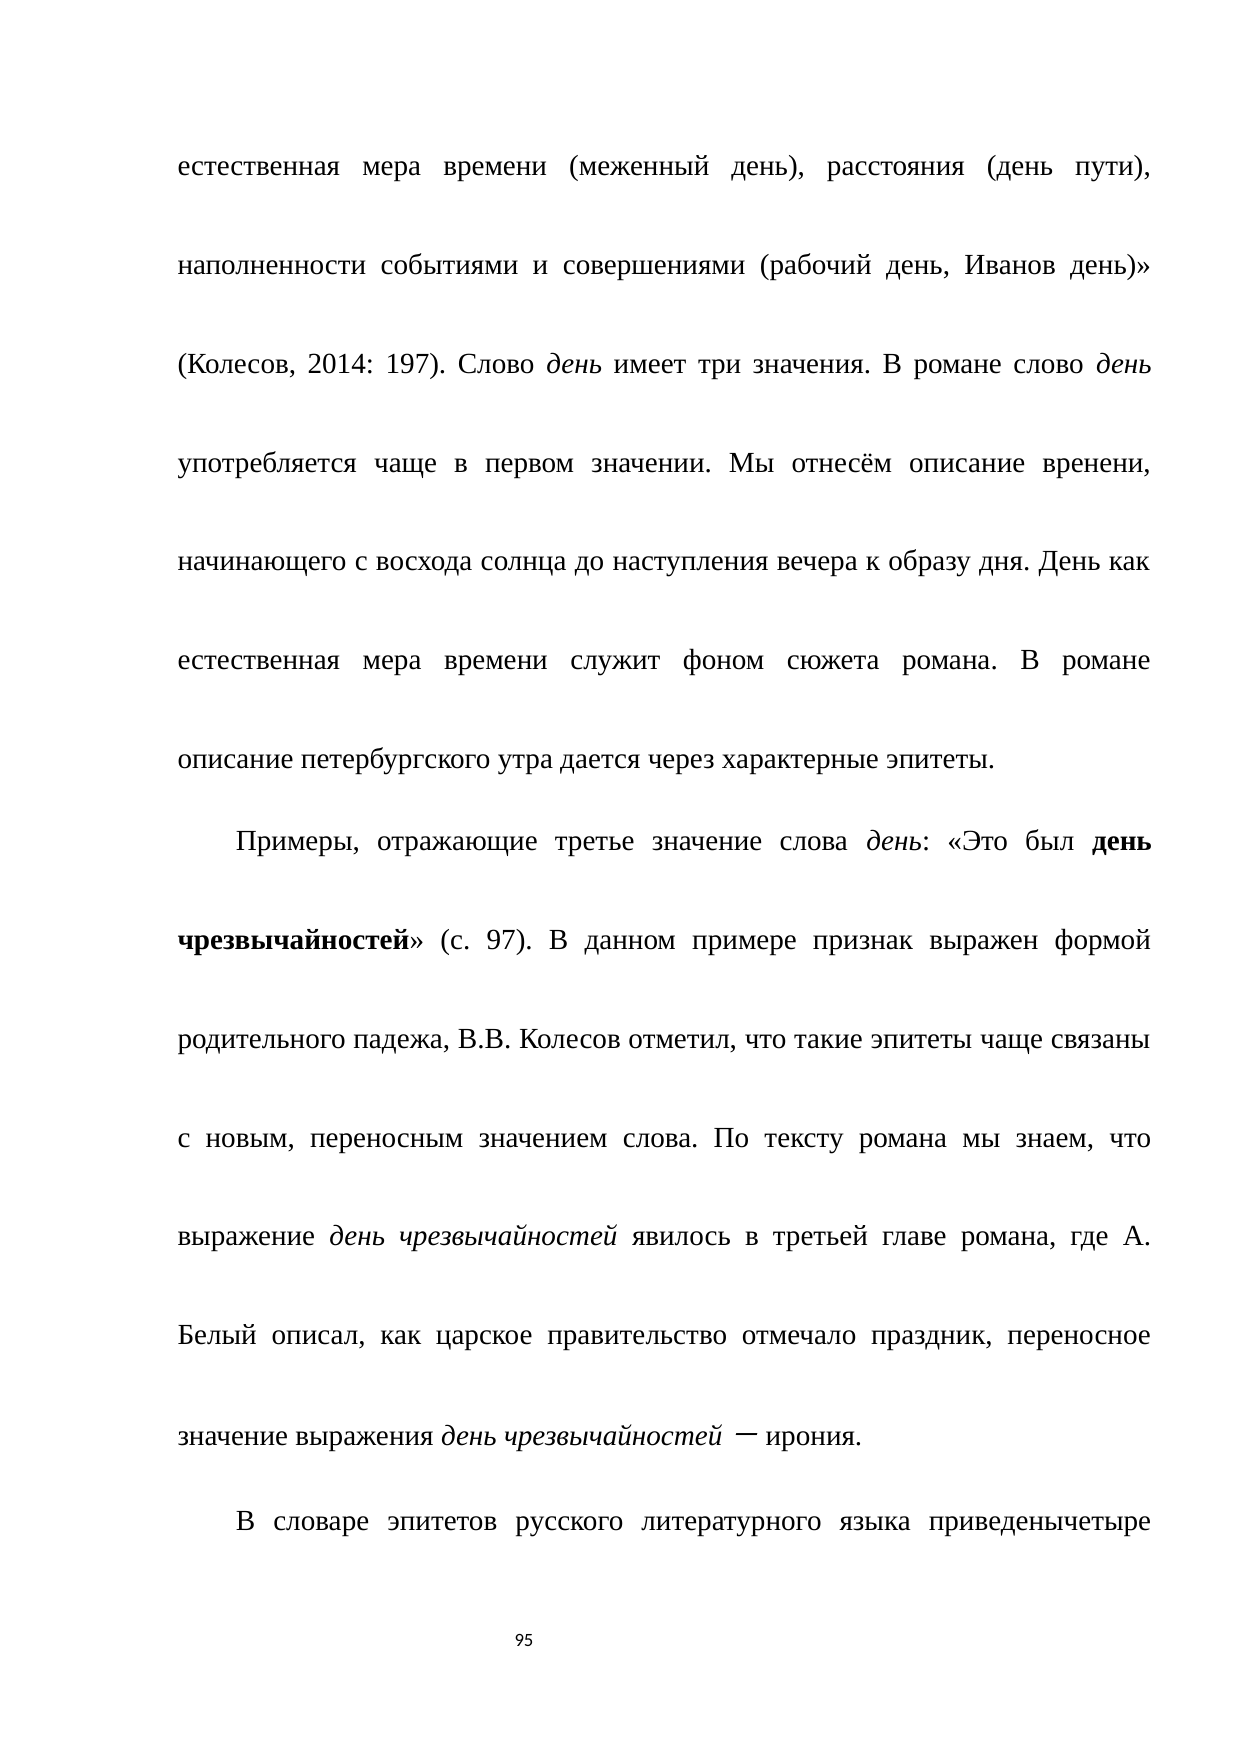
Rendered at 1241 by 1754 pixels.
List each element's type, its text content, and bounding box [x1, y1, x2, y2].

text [177, 1487, 1152, 1553]
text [177, 132, 1152, 791]
text Примеры, отражающие третье значение слова день: «Это был день чрезвычайностей» (с. 97). В данном примере признак выражен формой родительного падежа, В.В. Колесов отметил, что такие эпитеты чаще связаны с новым, переносным значением слова. По тексту романа мы знаем, что выражение день чрезвычайностей явилось в третьей главе романа, где А. Белый описал, как царское правительство отмечало праздник, переносное значение выражения день чрезвычайностей － ирония. [177, 807, 1152, 1466]
